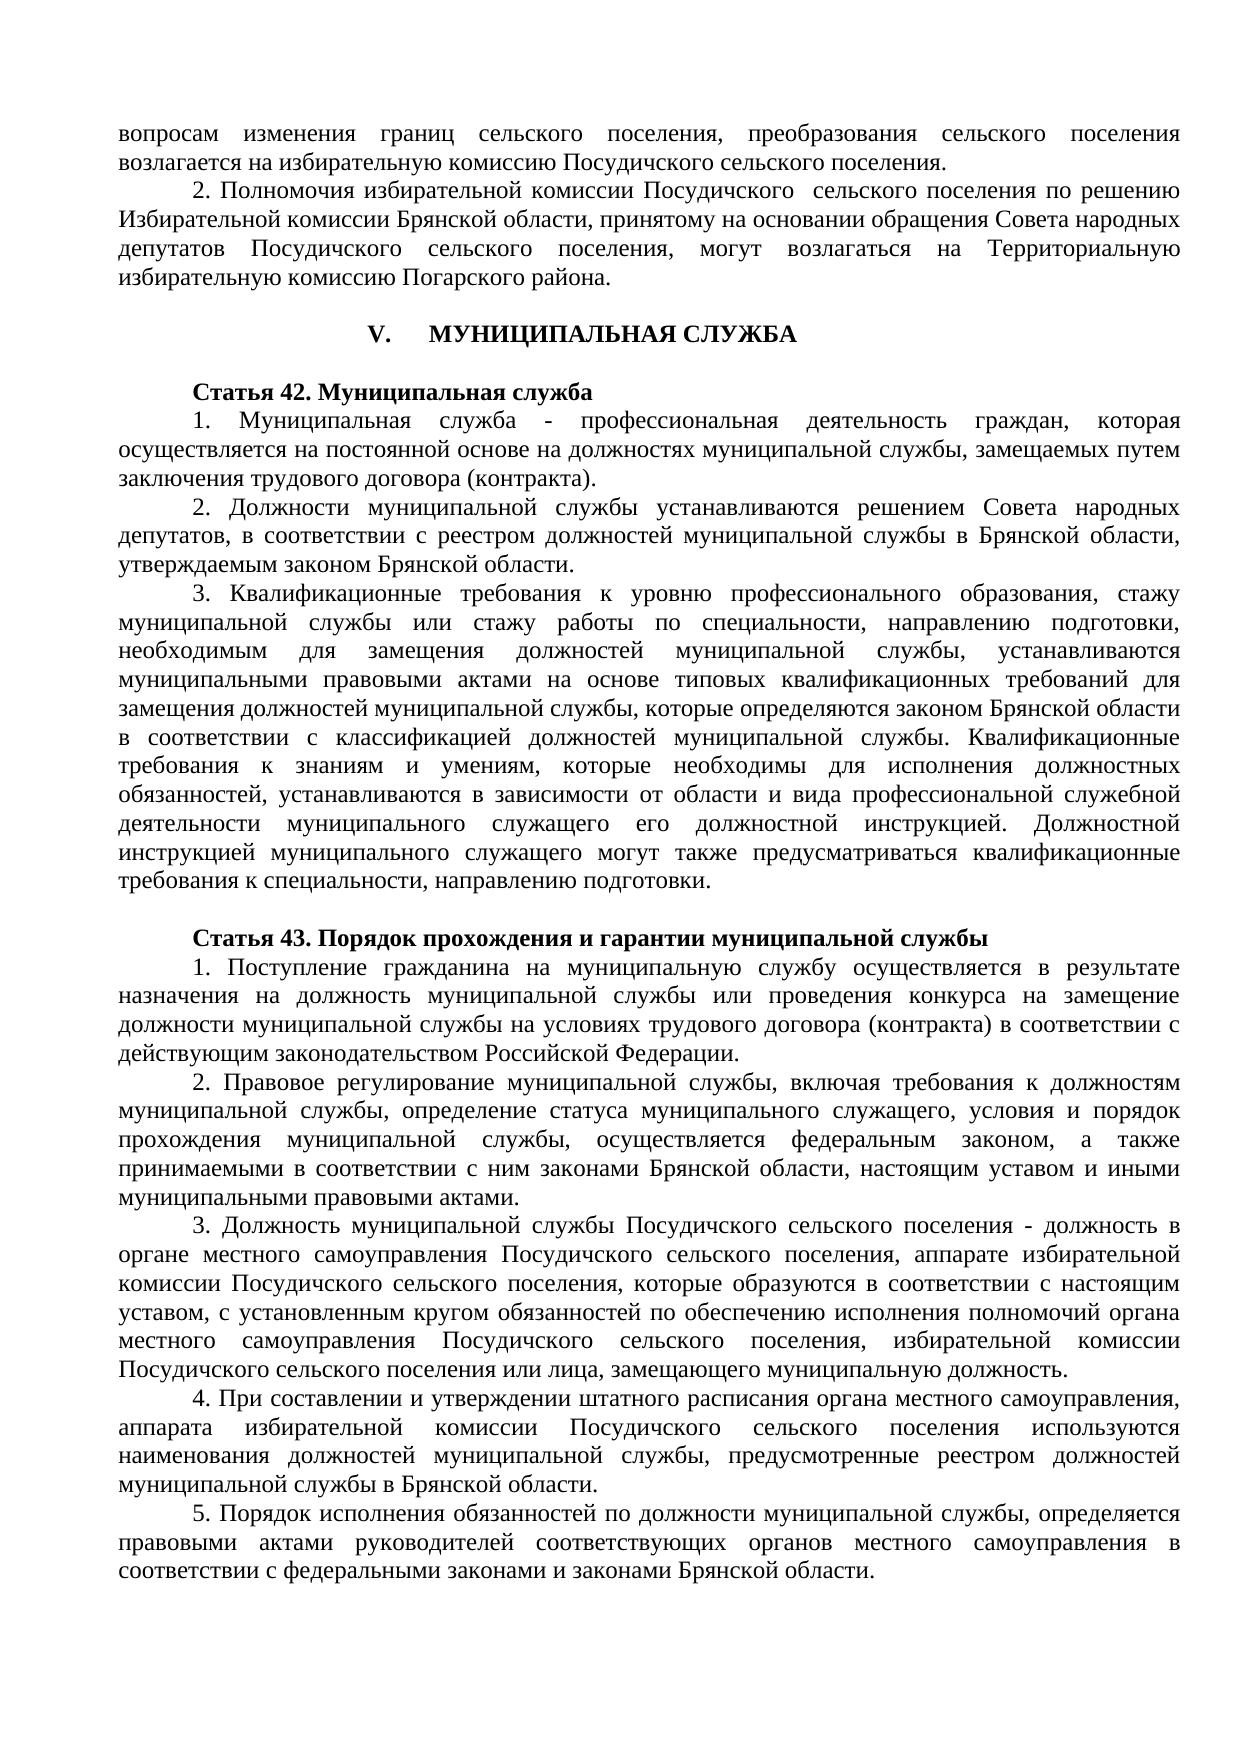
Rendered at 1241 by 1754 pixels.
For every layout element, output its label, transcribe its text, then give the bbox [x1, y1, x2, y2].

text 1. Муниципальная служба - профессиональная деятельность граждан, которая осуществляется на постоянной основе на должностях муниципальной службы, замещаемых путем заключения трудового договора (контракта). [118, 406, 1181, 492]
text Статья 43. Порядок прохождения и гарантии муниципальной службы [118, 923, 1181, 952]
text 3. Квалификационные требования к уровню профессионального образования, стажу муниципальной службы или стажу работы по специальности, направлению подготовки, необходимым для замещения должностей муниципальной службы, устанавливаются муниципальными правовыми актами на основе типовых квалификационных требований для замещения должностей муниципальной службы, которые определяются законом Брянской области в соответствии с классификацией должностей муниципальной службы. Квалификационные требования к знаниям и умениям, которые необходимы для исполнения должностных обязанностей, устанавливаются в зависимости от области и вида профессиональной служебной деятельности муниципального служащего его должностной инструкцией. Должностной инструкцией муниципального служащего могут также предусматриваться квалификационные требования к специальности, направлению подготовки. [118, 578, 1181, 894]
text 3. Должность муниципальной службы Посудичского сельского поселения - должность в органе местного самоуправления Посудичского сельского поселения, аппарате избирательной комиссии Посудичского сельского поселения, которые образуются в соответствии с настоящим уставом, с установленным кругом обязанностей по обеспечению исполнения полномочий органа местного самоуправления Посудичского сельского поселения, избирательной комиссии Посудичского сельского поселения или лица, замещающего муниципальную должность. [118, 1211, 1181, 1383]
text 2. Правовое регулирование муниципальной службы, включая требования к должностям муниципальной службы, определение статуса муниципального служащего, условия и порядок прохождения муниципальной службы, осуществляется федеральным законом, а также принимаемыми в соответствии с ним законами Брянской области, настоящим уставом и иными муниципальными правовыми актами. [118, 1067, 1181, 1211]
text 2. Полномочия избирательной комиссии Посудичского сельского поселения по решению Избирательной комиссии Брянской области, принятому на основании обращения Совета народных депутатов Посудичского сельского поселения, могут возлагаться на Территориальную избирательную комиссию Погарского района. [118, 176, 1181, 291]
text Статья 42. Муниципальная служба [118, 377, 1181, 406]
text 2. Должности муниципальной службы устанавливаются решением Совета народных депутатов, в соответствии с реестром должностей муниципальной службы в Брянской области, утверждаемым законом Брянской области. [118, 492, 1181, 578]
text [118, 118, 1181, 176]
text 1. Поступление гражданина на муниципальную службу осуществляется в результате назначения на должность муниципальной службы или проведения конкурса на замещение должности муниципальной службы на условиях трудового договора (контракта) в соответствии с действующим законодательством Российской Федерации. [118, 952, 1181, 1067]
text V. МУНИЦИПАЛЬНАЯ СЛУЖБА [118, 319, 1181, 348]
text 4. При составлении и утверждении штатного расписания органа местного самоуправления, аппарата избирательной комиссии Посудичского сельского поселения используются наименования должностей муниципальной службы, предусмотренные реестром должностей муниципальной службы в Брянской области. [118, 1383, 1181, 1498]
text 5. Порядок исполнения обязанностей по должности муниципальной службы, определяется правовыми актами руководителей соответствующих органов местного самоуправления в соответствии с федеральными законами и законами Брянской области. [118, 1498, 1181, 1584]
